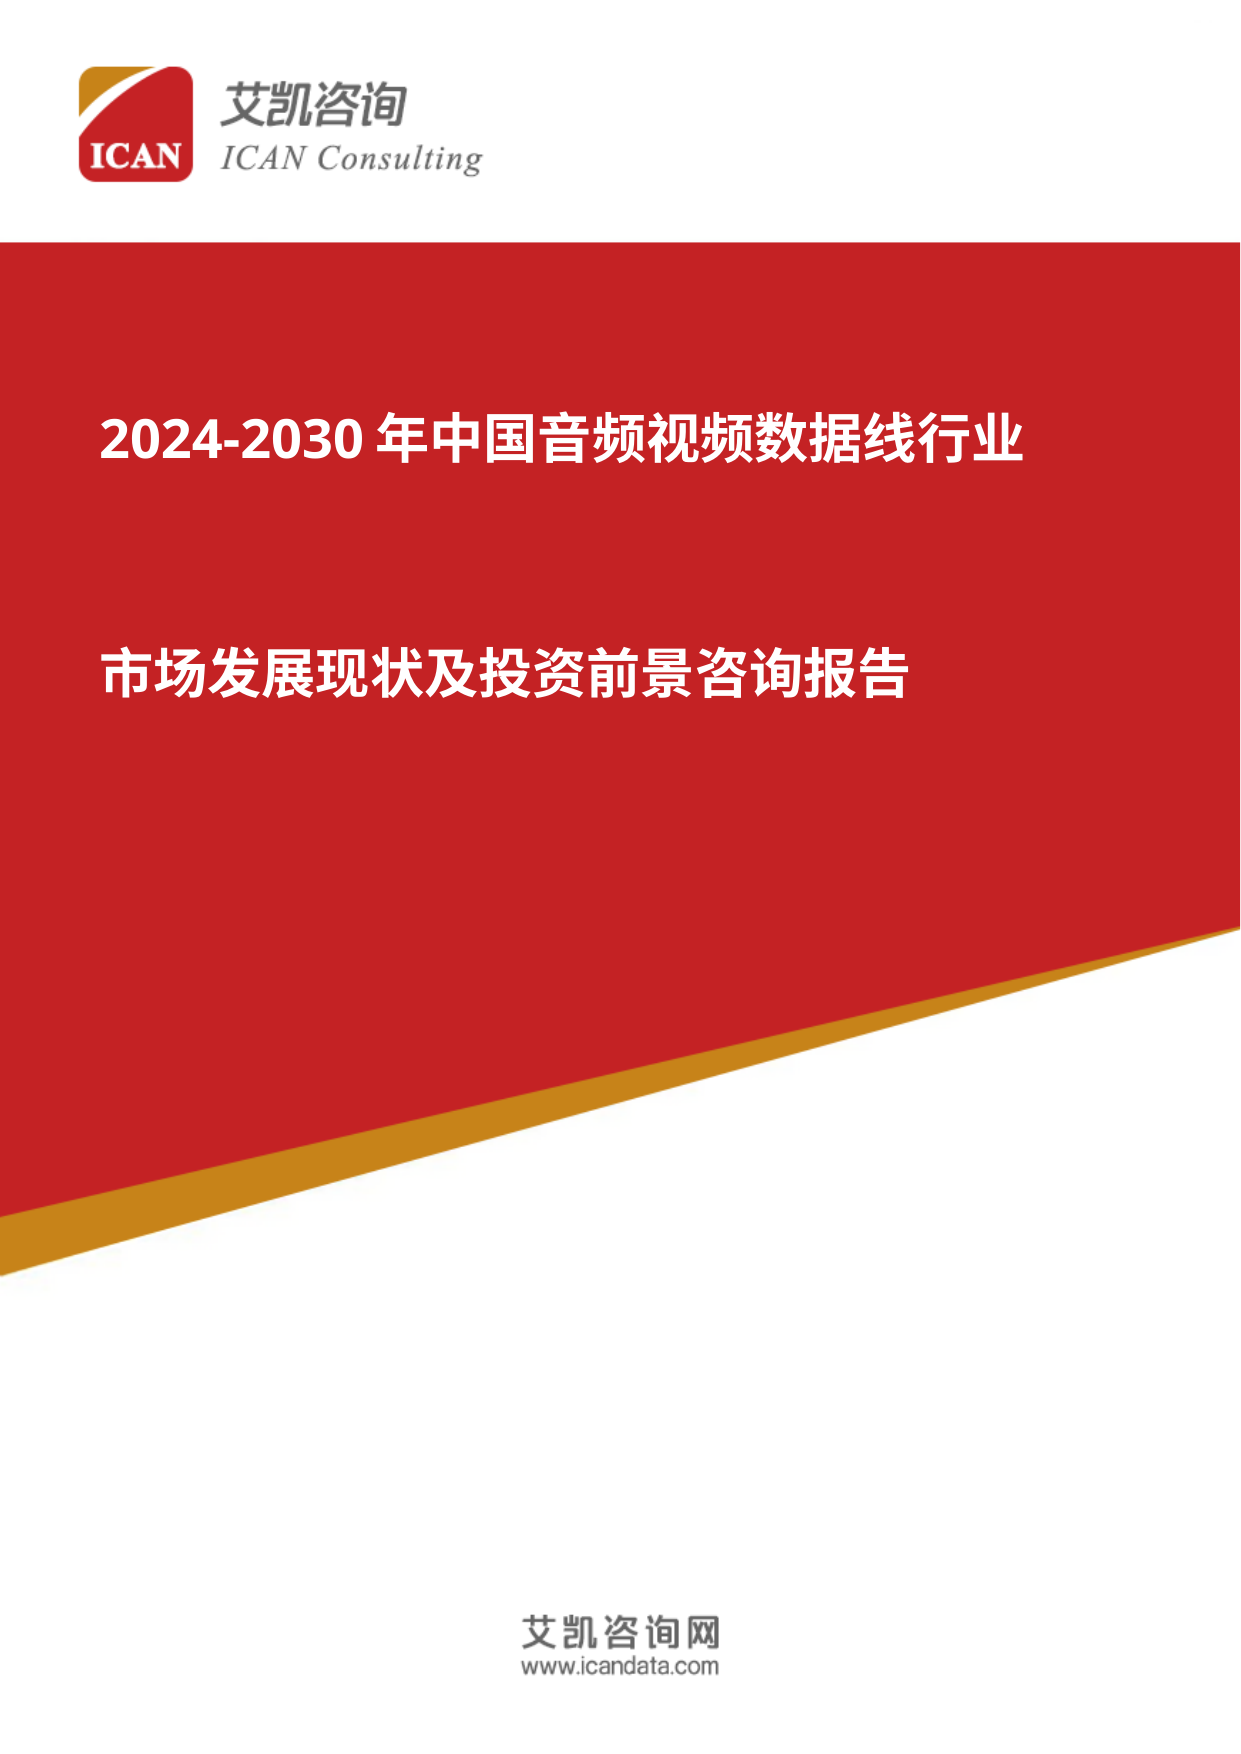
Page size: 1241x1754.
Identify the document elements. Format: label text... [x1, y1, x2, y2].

subtitle 2024-2030年中国音频视频数据线行业市场发展现状及投资前景咨询报告 [99, 386, 1053, 718]
picture [0, 5, 1241, 1754]
